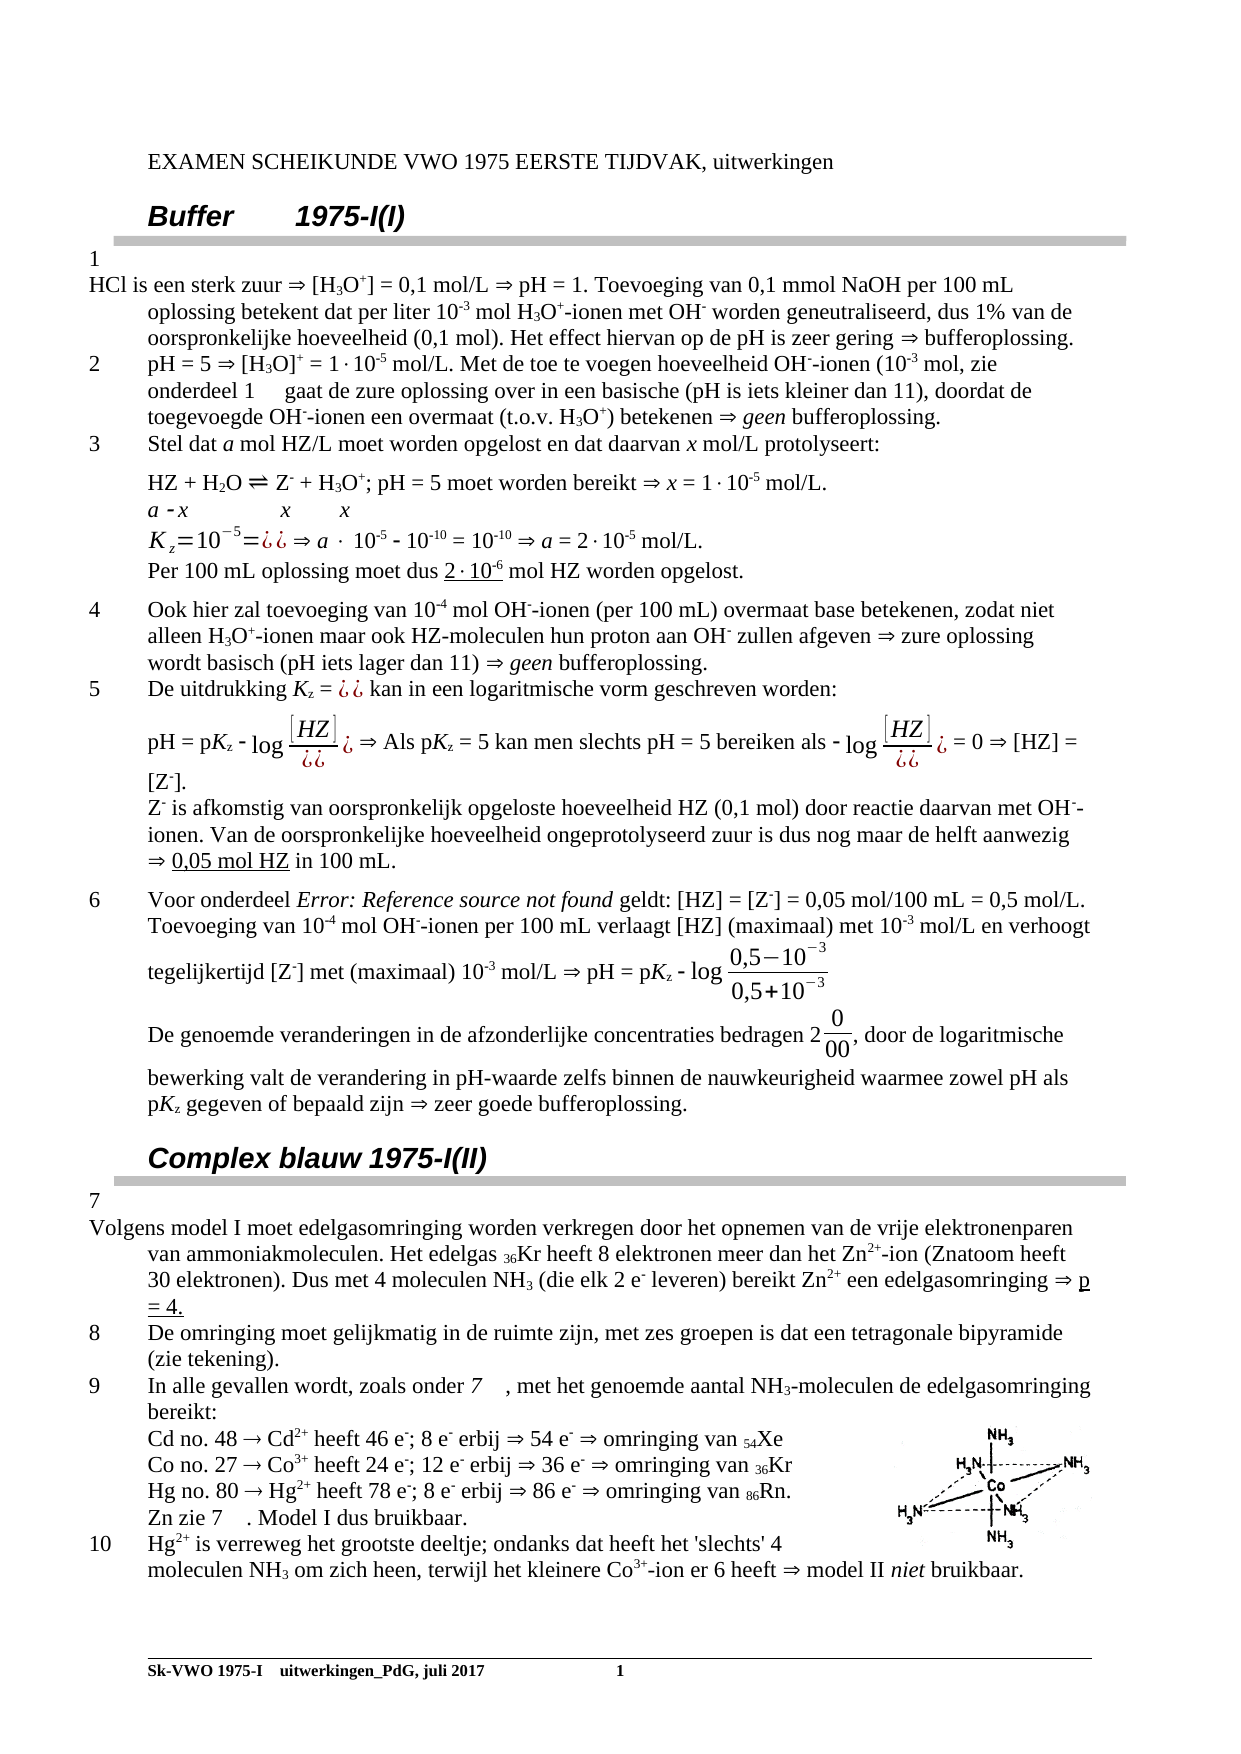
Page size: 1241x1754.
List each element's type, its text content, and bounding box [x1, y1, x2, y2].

list HCl is een sterk zuur [H3O+] = 0,1 mol/L pH = 1. Toevoeging van 0,1 mmol NaOH per 100 mL oplossing betekent dat per liter 103 mol H3O+-ionen met OH worden geneutraliseerd, dus 1% van de oorspronkelijke hoeveelheid (0,1 mol). Het effect hiervan op de pH is zeer gering bufferoplossing. [88, 245, 1092, 351]
list In alle gevallen wordt, zoals onder 7 , met het genoemde aantal NH3-moleculen de edelgasomringing bereikt: Cd no. 48 Cd2+ heeft 46 e; 8 e erbij 54 e omringing van 54Xe Co no. 27 Co3+ heeft 24 e; 12 e erbij 36 e omringing van 36Kr Hg no. 80 Hg2+ heeft 78 e; 8 e erbij 86 e omringing van 86Rn. Zn zie 7 . Model I dus bruikbaar. [88, 1372, 1092, 1530]
list De omringing moet gelijkmatig in de ruimte zijn, met zes groepen is dat een tetragonale bipyramide (zie tekening). [88, 1319, 1092, 1372]
list De uitdrukking Kz = kan in een logaritmische vorm geschreven worden: [88, 675, 1092, 702]
list Ook hier zal toevoeging van 104 mol OH-ionen (per 100 mL) overmaat base betekenen, zodat niet alleen H3O+-ionen maar ook HZ-moleculen hun proton aan OH zullen afgeven zure oplossing wordt basisch (pH iets lager dan 11) geen bufferoplossing. [88, 596, 1092, 675]
text pH = pKz Als pKz = 5 kan men slechts pH = 5 bereiken als = 0 [HZ] = [Z]. [147, 714, 1092, 794]
list pH = 5 [H3O]+ = 1105 mol/L. Met de toe te voegen hoeveelheid OH-ionen (103 mol, zie onderdeel 1  gaat de zure oplossing over in een basische (pH is iets kleiner dan 11), doordat de toegevoegde OH-ionen een overmaat (t.o.v. H3O+) betekenen geen bufferoplossing. [88, 351, 1092, 429]
list Stel dat a mol HZ/L moet worden opgelost en dat daarvan x mol/L protolyseert: [88, 429, 1092, 456]
subtitle Complex blauw 1975-I(II) [147, 1141, 1092, 1175]
subtitle Buffer 1975-I(I) [147, 199, 1092, 233]
picture [893, 1425, 1093, 1550]
text Z is afkomstig van oorspronkelijk opgeloste hoeveelheid HZ (0,1 mol) door reactie daarvan met OH-ionen. Van de oorspronkelijke hoeveelheid ongeprotolyseerd zuur is dus nog maar de helft aanwezig 0,05 mol HZ in 100 mL. [147, 794, 1092, 873]
text a 105 1010 = 1010 a = 2105 mol/L. [147, 522, 1092, 557]
text EXAMEN SCHEIKUNDE VWO 1975 EERSTE TIJDVAK, uitwerkingen [147, 148, 1092, 174]
list Hg2+ is verreweg het grootste deeltje; ondanks dat heeft het 'slechts' 4 moleculen NH3 om zich heen, terwijl het kleinere Co3+-ion er 6 heeft model II niet bruikbaar. [88, 1530, 1092, 1583]
text a x x x [147, 496, 1092, 522]
text HZ + H2O Z + H3O+; pH = 5 moet worden bereikt x = 1105 mol/L. [147, 468, 1092, 496]
list Volgens model I moet edelgasomringing worden verkregen door het opnemen van de vrije elektronenparen van ammoniakmoleculen. Het edelgas 36Kr heeft 8 elektronen meer dan het Zn2+-ion (Znatoom heeft 30 elektronen). Dus met 4 moleculen NH3 (die elk 2 e leveren) bereikt Zn2+ een edelgasomringing p = 4. [88, 1187, 1092, 1319]
text Per 100 mL oplossing moet dus 2106 mol HZ worden opgelost. [147, 557, 1092, 584]
